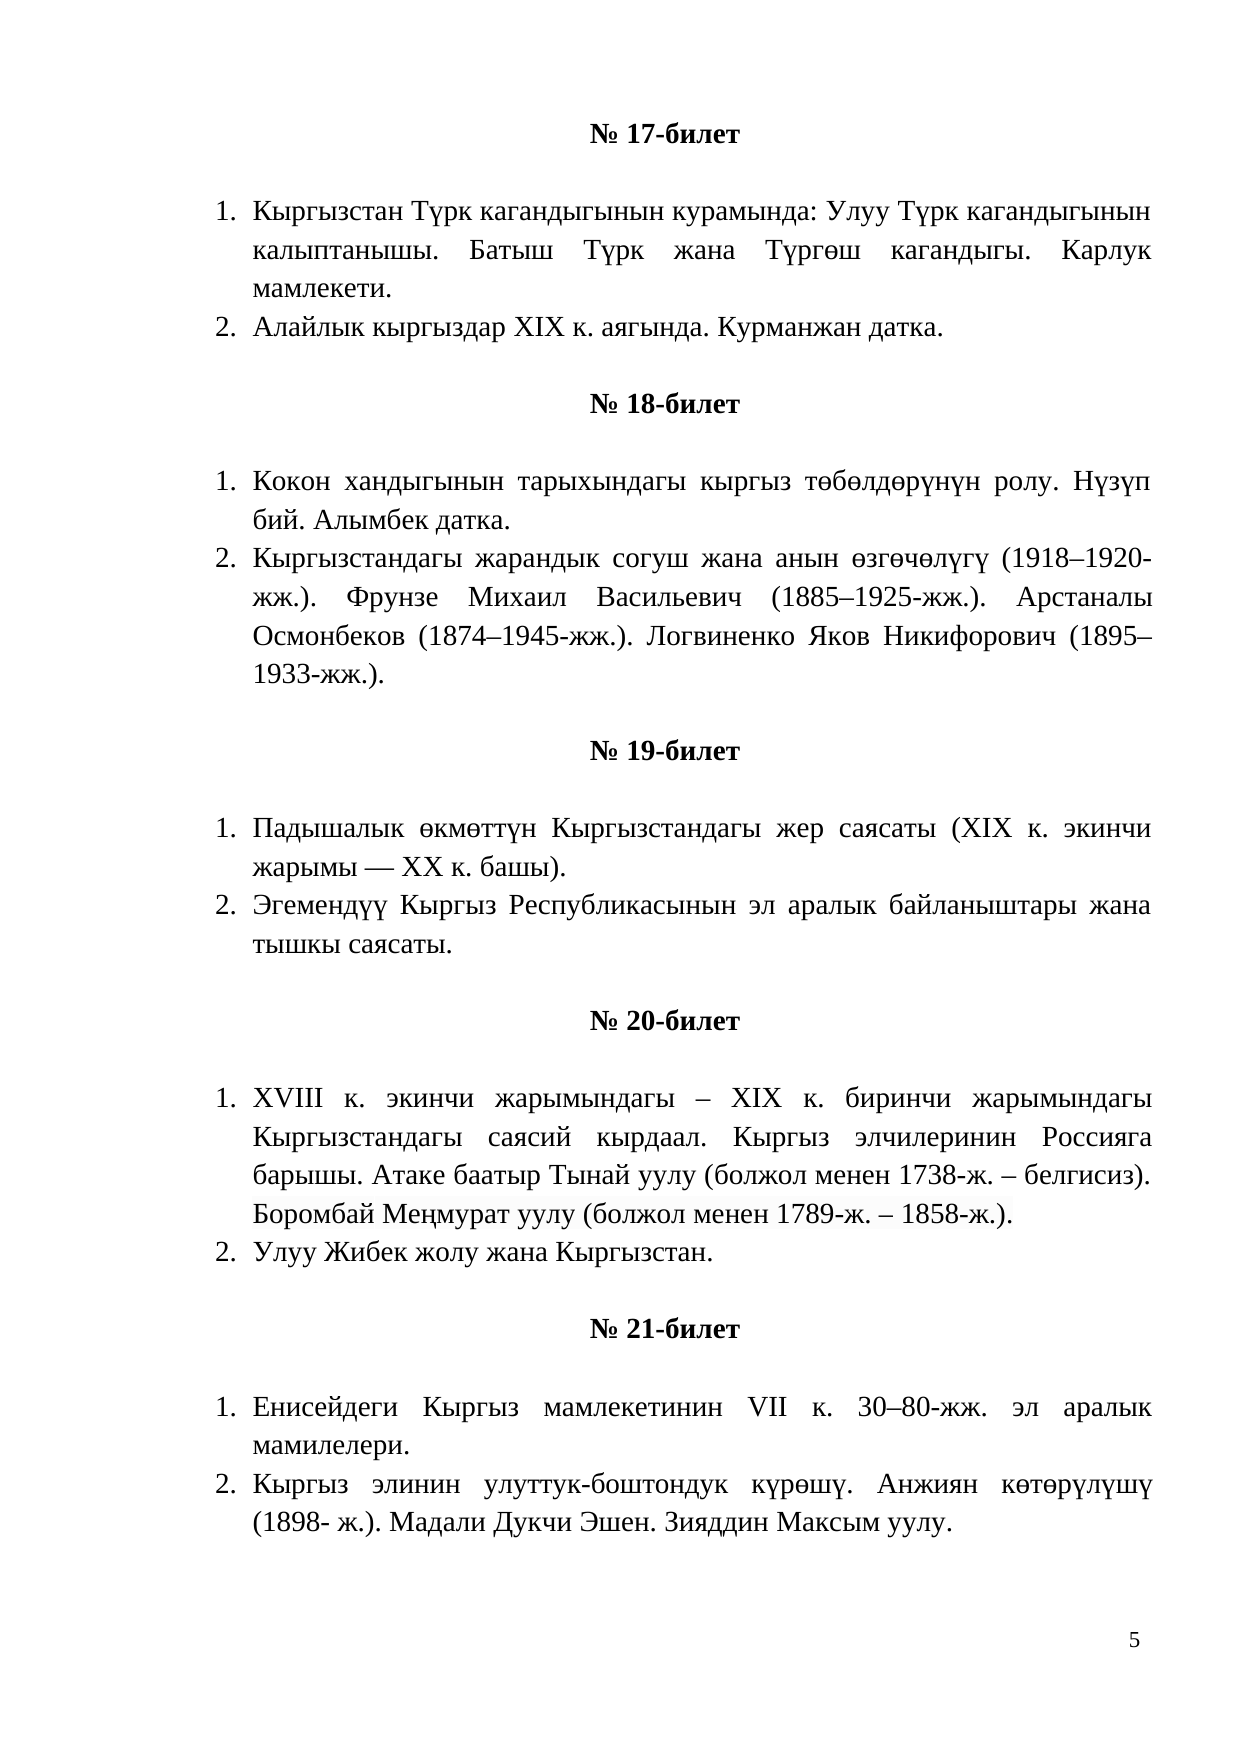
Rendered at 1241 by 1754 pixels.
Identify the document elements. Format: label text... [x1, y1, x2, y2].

list Кыргыз элинин улуттук-боштондук күрөшү. Анжиян көтөрүлүшү (1898- ж.). Мадали Дукчи Эшен. Зияддин Максым уулу. [215, 1466, 1153, 1538]
list ХVIII к. экинчи жарымындагы – ХIХ к. биринчи жарымындагы Кыргызстандагы саясий кырдаал. Кыргыз элчилеринин Россияга барышы. Атаке баатыр Тынай уулу (болжол менен 1738-ж. – белгисиз). Боромбай Меңмурат уулу (болжол менен 1789-ж. – 1858-ж.). [215, 1080, 1152, 1229]
list Улуу Жибек жолу жана Кыргызстан. [215, 1234, 1163, 1268]
subtitle № 18-билет [214, 386, 1116, 419]
list Падышалык өкмөттүн Кыргызстандагы жер саясаты (ХIХ к. экинчи жарымы — ХХ к. башы). [215, 810, 1152, 882]
list Кокон хандыгынын тарыхындагы кыргыз төбөлдөрүнүн ролу. Нүзүп бий. Алымбек датка. [215, 463, 1151, 535]
list Енисейдеги Кыргыз мамлекетинин VII к. 30–80-жж. эл аралык мамилелери. [215, 1389, 1152, 1461]
subtitle № 20-билет [214, 1003, 1116, 1037]
list Эгемендүү Кыргыз Республикасынын эл аралык байланыштары жана тышкы саясаты. [215, 887, 1152, 959]
list Алайлык кыргыздар ХIХ к. аягында. Курманжан датка. [215, 309, 1163, 343]
list Кыргызстан Түрк кагандыгынын курамында: Улуу Түрк кагандыгынын калыптанышы. Батыш Түрк жана Түргөш кагандыгы. Карлук мамлекети. [215, 193, 1152, 304]
list Кыргызстандагы жарандык согуш жана анын өзгөчөлүгү (1918–1920- жж.). Фрунзе Михаил Васильевич (1885–1925-жж.). Арстаналы Осмонбеков (1874–1945-жж.). Логвиненко Яков Никифорович (1895– 1933-жж.). [215, 541, 1153, 690]
subtitle № 19-билет [214, 733, 1116, 767]
subtitle № 21-билет [214, 1312, 1116, 1345]
subtitle № 17-билет [214, 116, 1116, 149]
